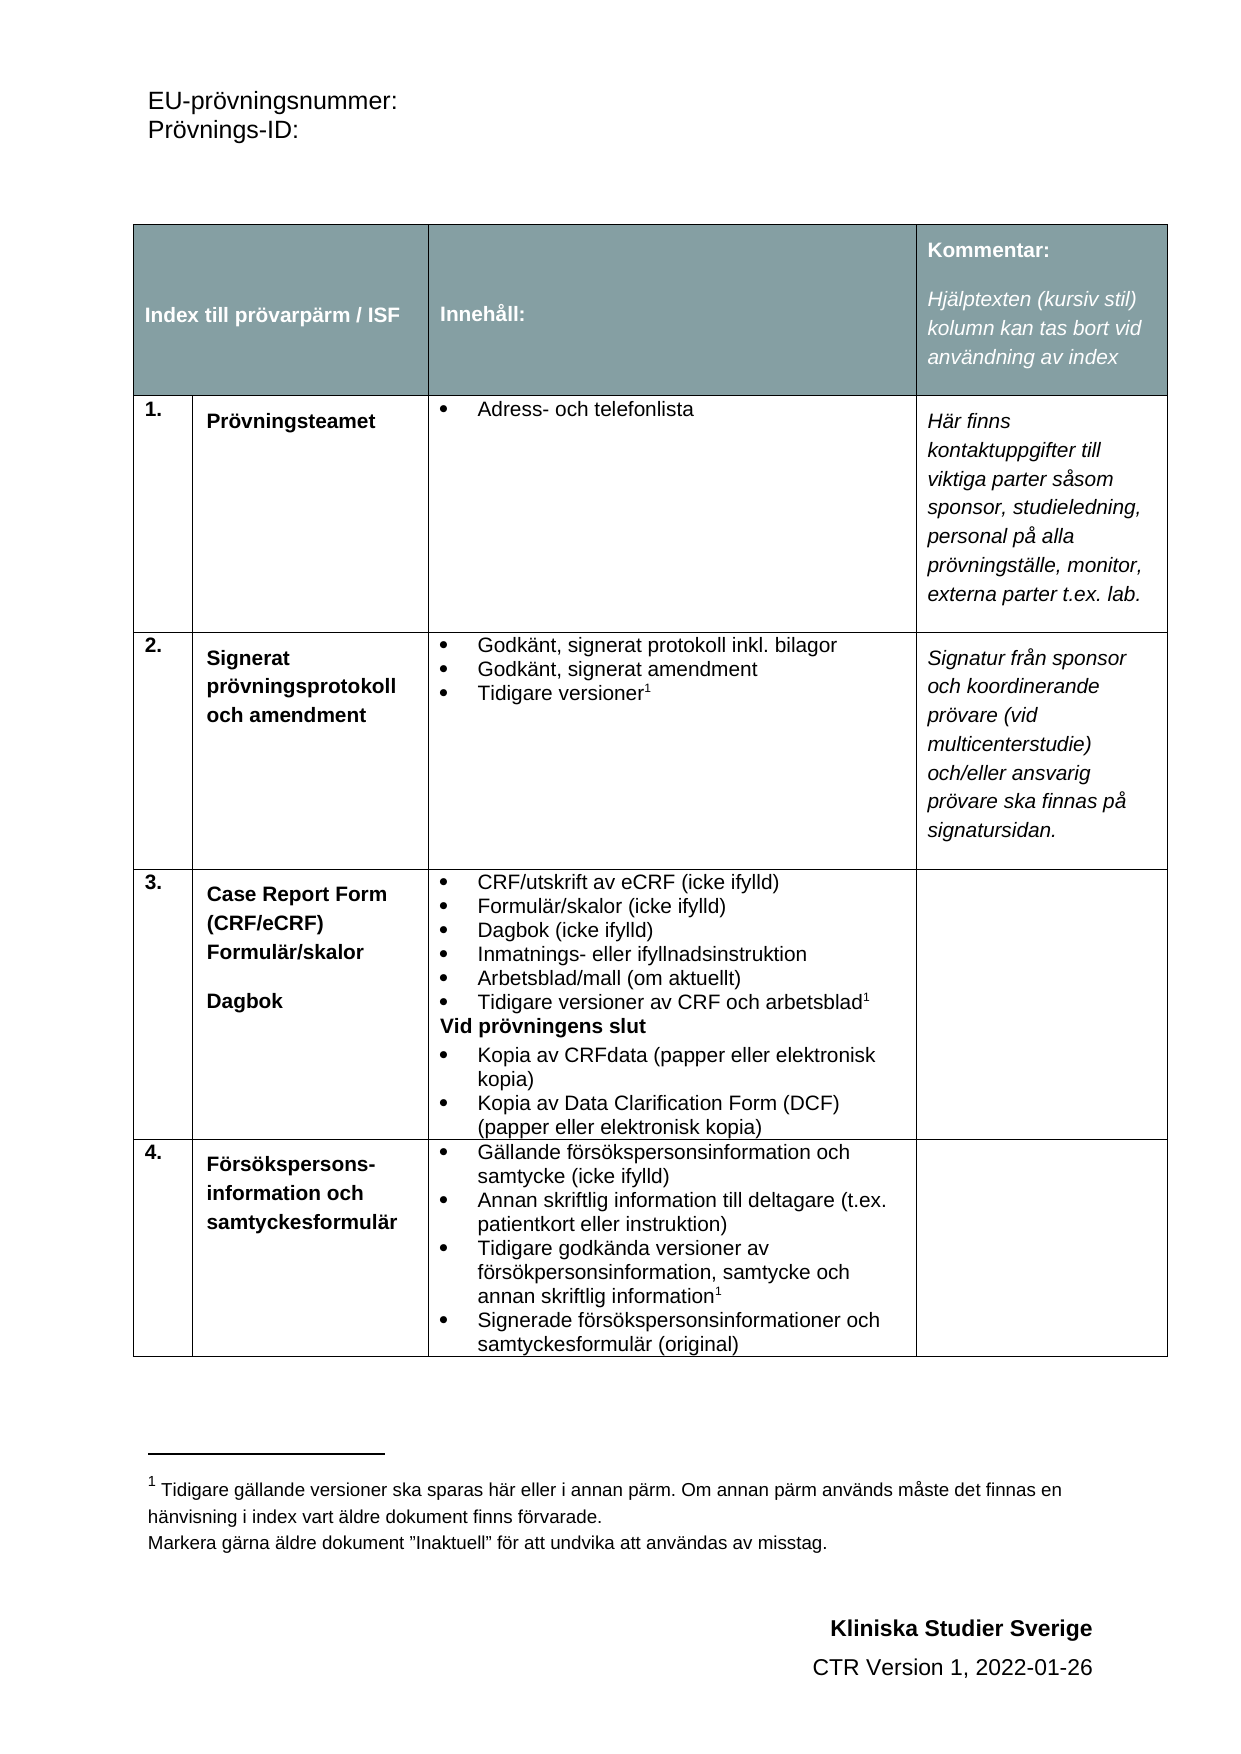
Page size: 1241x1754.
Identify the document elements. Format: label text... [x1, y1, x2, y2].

table_cell Signerat prövningsprotokoll och amendment [193, 633, 428, 868]
table_cell Adress- och telefonlista [429, 396, 916, 632]
table_header Index till prövarpärm / ISF [134, 225, 428, 395]
table_cell [917, 870, 1167, 1139]
table_cell [917, 1140, 1167, 1356]
table_header Innehåll: [429, 225, 916, 395]
table_cell [134, 396, 192, 632]
table_cell Gällande försökspersonsinformation och samtycke (icke ifylld) Annan skriftlig information till deltagare (t.ex. patientkort eller instruktion) Tidigare godkända versioner av försökpersonsinformation, samtycke och annan skriftlig information1 Signerade försökspersonsinformationer och samtyckesformulär (original) [429, 1140, 916, 1356]
table_cell Prövningsteamet [193, 396, 428, 632]
table_cell Här finns kontaktuppgifter till viktiga parter såsom sponsor, studieledning, personal på alla prövningställe, monitor, externa parter t.ex. lab. [917, 396, 1167, 632]
table_cell Case Report Form (CRF/eCRF) Formulär/skalor Dagbok [193, 870, 428, 1139]
table_header Kommentar: Hjälptexten (kursiv stil) kolumn kan tas bort vid användning av index [917, 225, 1167, 395]
table_cell [134, 633, 192, 868]
table_cell Godkänt, signerat protokoll inkl. bilagor Godkänt, signerat amendment Tidigare versioner [429, 633, 916, 868]
table_cell CRF/utskrift av eCRF (icke ifylld) Formulär/skalor (icke ifylld) Dagbok (icke ifylld) Inmatnings- eller ifyllnadsinstruktion Arbetsblad/mall (om aktuellt) Tidigare versioner av CRF och arbetsblad1 Vid prövningens slut Kopia av CRFdata (papper eller elektronisk kopia) Kopia av Data Clarification Form (DCF) (papper eller elektronisk kopia) [429, 870, 916, 1139]
table_cell [134, 1140, 192, 1356]
table_cell [134, 870, 192, 1139]
table_cell Försökspersons-information och samtyckesformulär [193, 1140, 428, 1356]
table_cell Signatur från sponsor och koordinerande prövare (vid multicenterstudie) och/eller ansvarig prövare ska finnas på signatursidan. [917, 633, 1167, 868]
